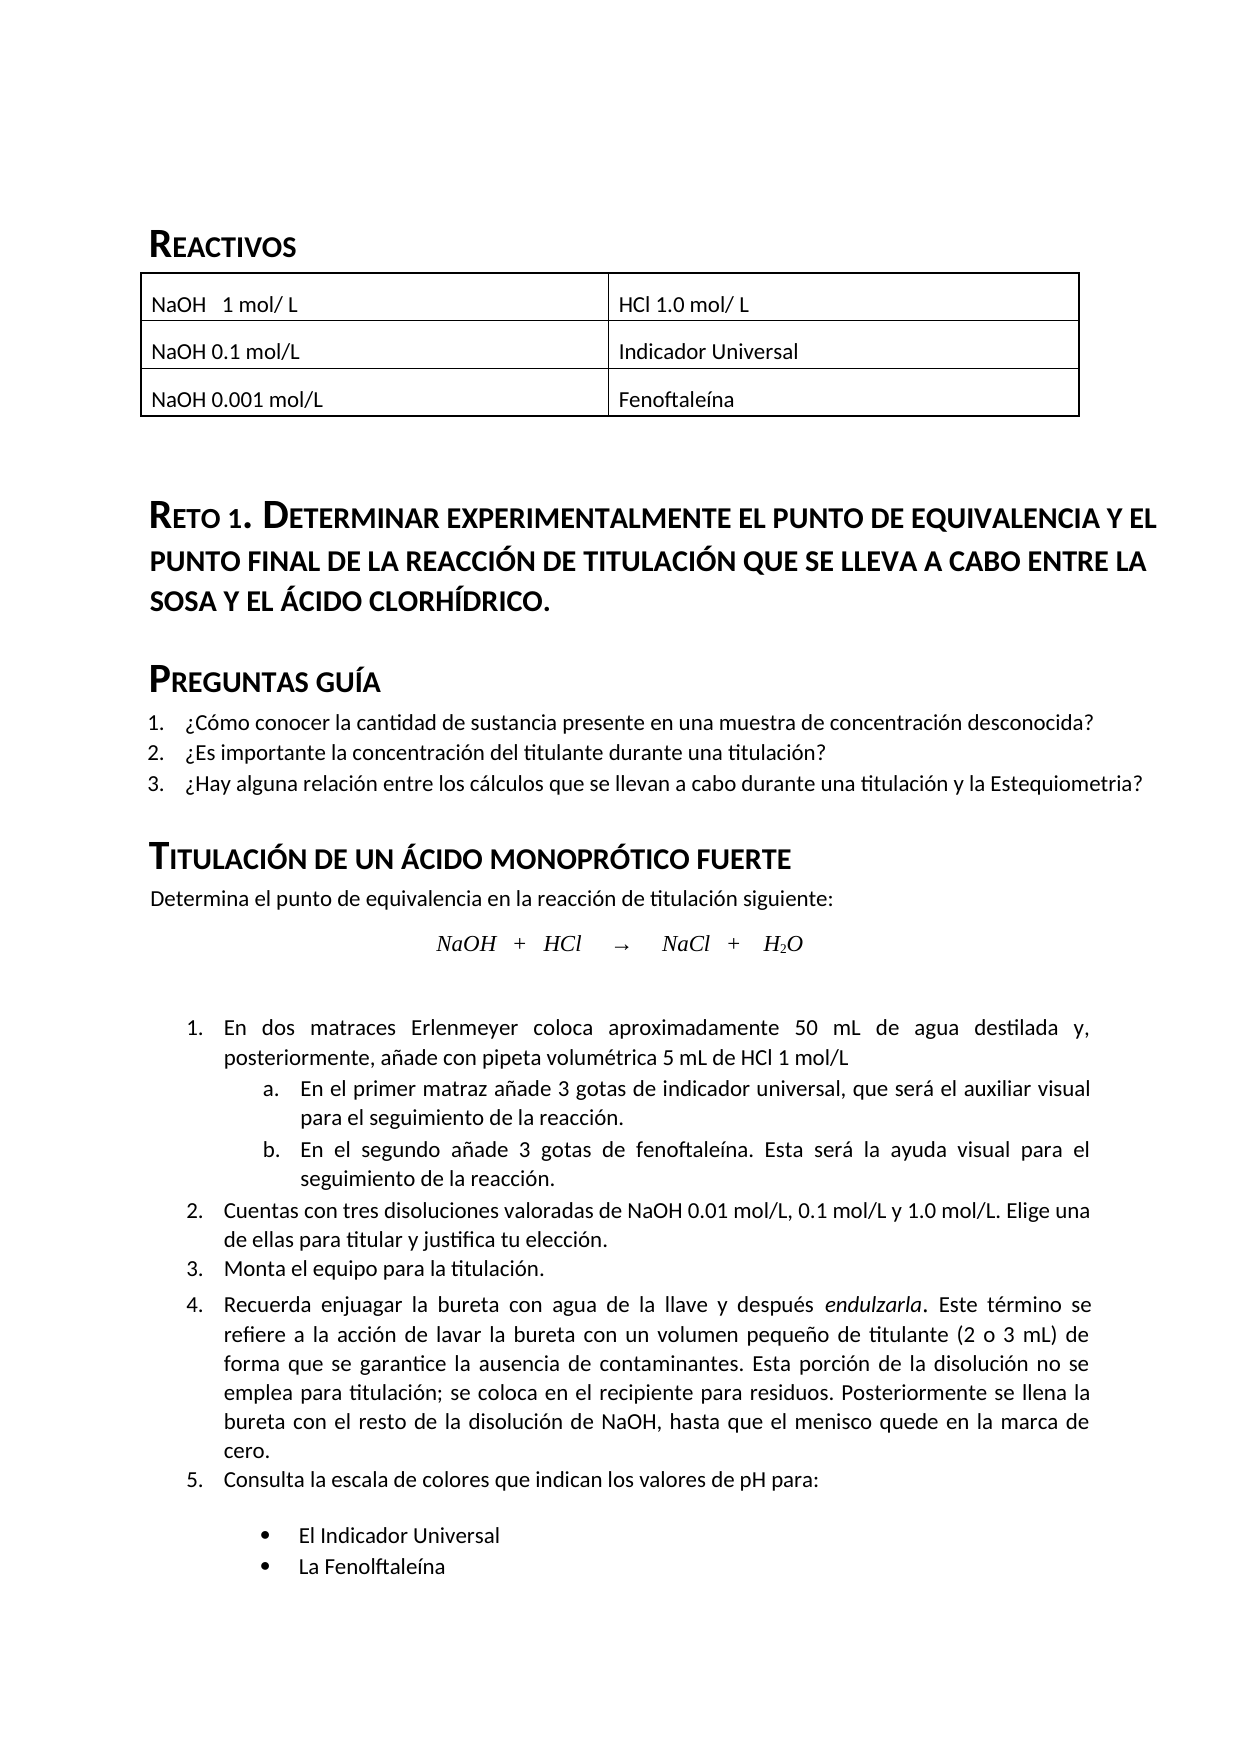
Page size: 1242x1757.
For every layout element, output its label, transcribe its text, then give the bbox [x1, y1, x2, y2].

table_cell NaOH 0.001 mol/L [142, 369, 608, 415]
subtitle El Indicador Universal [261, 1522, 1178, 1550]
subtitle ¿Hay alguna relación entre los cálculos que se llevan a cabo durante una titulación y la Estequiometria? [147, 769, 1178, 797]
table_cell Fenoftaleína [609, 369, 1078, 415]
list En el segundo añade 3 gotas de fenoftaleína. Esta será la ayuda visual para el seguimiento de la reacción. [263, 1135, 1092, 1192]
table_header NaOH 1 mol/ L [142, 274, 608, 320]
list Cuentas con tres disoluciones valoradas de NaOH 0.01 mol/L, 0.1 mol/L y 1.0 mol/L. Elige una de ellas para titular y justifica tu elección. [186, 1196, 1092, 1253]
subtitle PREGUNTAS GUÍA [148, 652, 1178, 703]
subtitle TITULACIÓN DE UN ÁCIDO MONOPRÓTICO FUERTE [148, 829, 1178, 879]
text Determina el punto de equivalencia en la reacción de titulación siguiente: [150, 884, 1092, 912]
table_header HCl 1.0 mol/ L [609, 274, 1078, 320]
list En dos matraces Erlenmeyer coloca aproximadamente 50 mL de agua destilada y, posteriormente, añade con pipeta volumétrica 5 mL de HCl 1 mol/L [186, 1013, 1092, 1071]
list La Fenolftaleína [261, 1552, 1092, 1580]
list Consulta la escala de colores que indican los valores de pH para: [186, 1466, 1092, 1494]
text NaOH + HCl → NaCl + H2O [150, 931, 1089, 957]
subtitle ¿Cómo conocer la cantidad de sustancia presente en una muestra de concentración desconocida? [147, 708, 1178, 736]
list Monta el equipo para la titulación. [186, 1254, 1092, 1282]
subtitle RETO 1. DETERMINAR EXPERIMENTALMENTE EL PUNTO DE EQUIVALENCIA Y EL PUNTO FINAL DE LA REACCIÓN DE TITULACIÓN QUE SE LLEVA A CABO ENTRE LA SOSA Y EL ÁCIDO CLORHÍDRICO. [148, 488, 1178, 619]
table_cell Indicador Universal [609, 321, 1078, 367]
subtitle REACTIVOS [148, 217, 1178, 268]
list Recuerda enjuagar la bureta con agua de la llave y después endulzarla. Este término se refiere a la acción de lavar la bureta con un volumen pequeño de titulante (2 o 3 mL) de forma que se garantice la ausencia de contaminantes. Esta porción de la disolución no se emplea para titulación; se coloca en el recipiente para residuos. Posteriormente se llena la bureta con el resto de la disolución de NaOH, hasta que el menisco quede en la marca de cero. [186, 1288, 1092, 1464]
list En el primer matraz añade 3 gotas de indicador universal, que será el auxiliar visual para el seguimiento de la reacción. [263, 1074, 1092, 1132]
table_cell NaOH 0.1 mol/L [142, 321, 608, 367]
subtitle ¿Es importante la concentración del titulante durante una titulación? [147, 738, 1178, 766]
